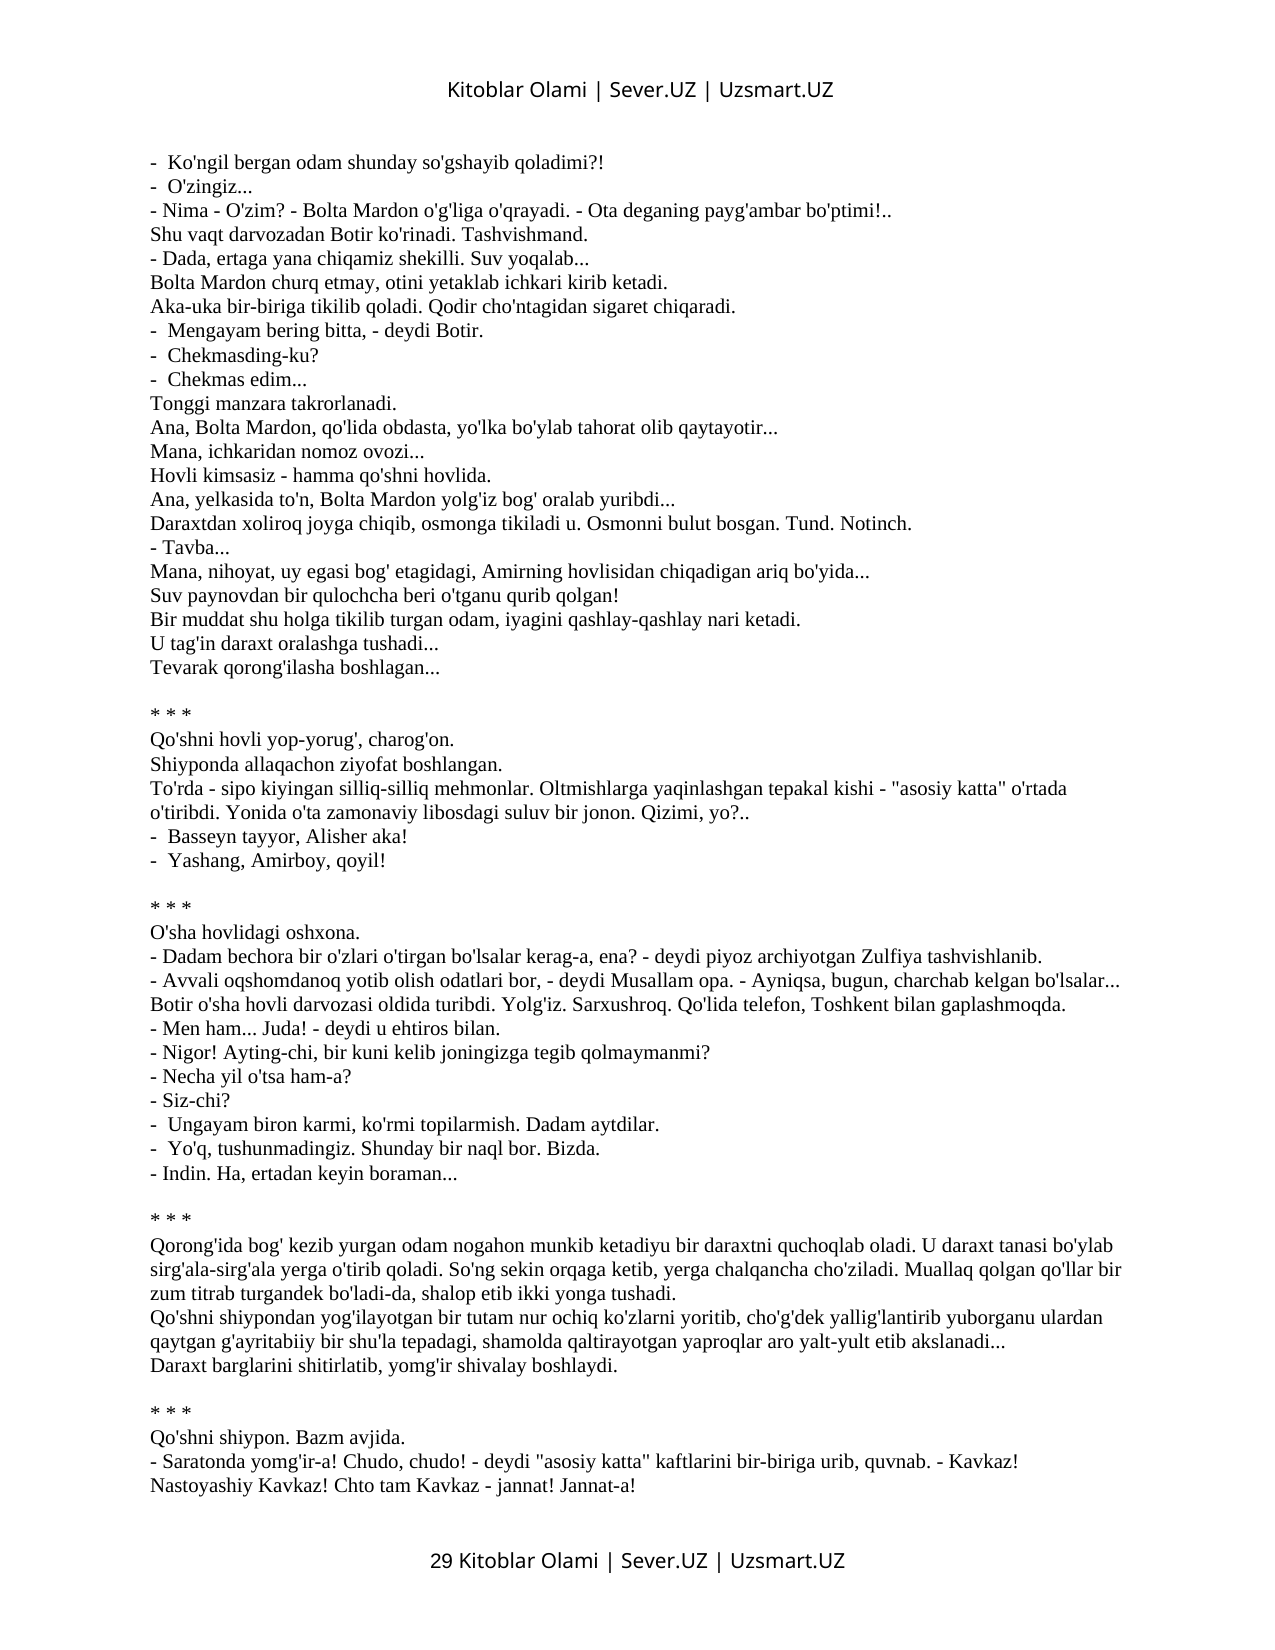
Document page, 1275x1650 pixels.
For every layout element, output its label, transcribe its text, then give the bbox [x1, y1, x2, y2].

text - Chekmas edim... [150, 367, 1125, 391]
text Qo'shni shiypondan yog'ilayotgan bir tutam nur ochiq ko'zlarni yoritib, cho'g'dek yallig'lantirib yuborganu ulardan qaytgan g'ayritabiiy bir shu'la tepadagi, shamolda qaltirayotgan yaproqlar aro yalt-yult etib akslanadi... [150, 1305, 1125, 1353]
text Shu vaqt darvozadan Botir ko'rinadi. Tashvishmand. [150, 222, 1125, 246]
text Qo'shni hovli yop-yorug', charog'on. [150, 727, 1125, 751]
text O'sha hovlidagi oshxona. [150, 920, 1125, 944]
text - O'zingiz... [150, 174, 1125, 198]
text To'rda - sipo kiyingan silliq-silliq mehmonlar. Oltmishlarga yaqinlashgan tepakal kishi - "asosiy katta" o'rtada o'tiribdi. Yonida o'ta zamonaviy libosdagi suluv bir jonon. Qizimi, yo?.. [150, 776, 1125, 824]
text - Yashang, Amirboy, qoyil! [150, 848, 1125, 872]
text Daraxt barglarini shitirlatib, yomg'ir shivalay boshlaydi. [150, 1353, 1125, 1377]
text Botir o'sha hovli darvozasi oldida turibdi. Yolg'iz. Sarxushroq. Qo'lida telefon, Toshkent bilan gaplashmoqda. [150, 992, 1125, 1016]
text - Yo'q, tushunmadingiz. Shunday bir naql bor. Bizda. [150, 1136, 1125, 1160]
text Bir muddat shu holga tikilib turgan odam, iyagini qashlay-qashlay nari ketadi. [150, 607, 1125, 631]
text - Siz-chi? [150, 1088, 1125, 1112]
text - Nima - O'zim? - Bolta Mardon o'g'liga o'qrayadi. - Ota deganing payg'ambar bo'ptimi!.. [150, 198, 1125, 222]
text Tonggi manzara takrorlanadi. [150, 391, 1125, 415]
text Ana, Bolta Mardon, qo'lida obdasta, yo'lka bo'ylab tahorat olib qaytayotir... [150, 415, 1125, 439]
text Shiyponda allaqachon ziyofat boshlangan. [150, 751, 1125, 776]
text Tevarak qorong'ilasha boshlagan... [150, 655, 1125, 679]
text Mana, ichkaridan nomoz ovozi... [150, 439, 1125, 463]
text - Men ham... Juda! - deydi u ehtiros bilan. [150, 1016, 1125, 1040]
text - Mengayam bering bitta, - deydi Botir. [150, 318, 1125, 342]
text - Ko'ngil bergan odam shunday so'gshayib qoladimi?! [150, 150, 1125, 174]
text - Dadam bechora bir o'zlari o'tirgan bo'lsalar kerag-a, ena? - deydi piyoz archiyotgan Zulfiya tashvishlanib. [150, 944, 1125, 968]
text - Nigor! Ayting-chi, bir kuni kelib joningizga tegib qolmaymanmi? [150, 1040, 1125, 1064]
text Hovli kimsasiz - hamma qo'shni hovlida. [150, 463, 1125, 487]
text U tag'in daraxt oralashga tushadi... [150, 631, 1125, 655]
text - Avvali oqshomdanoq yotib olish odatlari bor, - deydi Musallam opa. - Ayniqsa, bugun, charchab kelgan bo'lsalar... [150, 968, 1125, 992]
text * * * [150, 896, 1125, 920]
text - Indin. Ha, ertadan keyin boraman... [150, 1160, 1125, 1184]
text - Ungayam biron karmi, ko'rmi topilarmish. Dadam aytdilar. [150, 1112, 1125, 1136]
text - Necha yil o'tsa ham-a? [150, 1064, 1125, 1088]
text * * * [150, 1208, 1125, 1232]
text - Tavba... [150, 535, 1125, 559]
text - Chekmasding-ku? [150, 342, 1125, 367]
text Qo'shni shiypon. Bazm avjida. [150, 1425, 1125, 1449]
text Bolta Mardon churq etmay, otini yetaklab ichkari kirib ketadi. [150, 270, 1125, 294]
text Daraxtdan xoliroq joyga chiqib, osmonga tikiladi u. Osmonni bulut bosgan. Tund. Notinch. [150, 511, 1125, 535]
text * * * [150, 1401, 1125, 1425]
text * * * [150, 703, 1125, 727]
text - Basseyn tayyor, Alisher aka! [150, 824, 1125, 848]
text - Dada, ertaga yana chiqamiz shekilli. Suv yoqalab... [150, 246, 1125, 270]
text Suv paynovdan bir qulochcha beri o'tganu qurib qolgan! [150, 583, 1125, 607]
text Qorong'ida bog' kezib yurgan odam nogahon munkib ketadiyu bir daraxtni quchoqlab oladi. U daraxt tanasi bo'ylab sirg'ala-sirg'ala yerga o'tirib qoladi. So'ng sekin orqaga ketib, yerga chalqancha cho'ziladi. Muallaq qolgan qo'llar bir zum titrab turgandek bo'ladi-da, shalop etib ikki yonga tushadi. [150, 1232, 1125, 1305]
text Mana, nihoyat, uy egasi bog' etagidagi, Amirning hovlisidan chiqadigan ariq bo'yida... [150, 559, 1125, 583]
text - Saratonda yomg'ir-a! Chudo, chudo! - deydi "asosiy katta" kaftlarini bir-biriga urib, quvnab. - Kavkaz! Nastoyashiy Kavkaz! Chto tam Kavkaz - jannat! Jannat-a! [150, 1449, 1125, 1497]
text Aka-uka bir-biriga tikilib qoladi. Qodir cho'ntagidan sigaret chiqaradi. [150, 294, 1125, 318]
text Ana, yelkasida to'n, Bolta Mardon yolg'iz bog' oralab yuribdi... [150, 487, 1125, 511]
